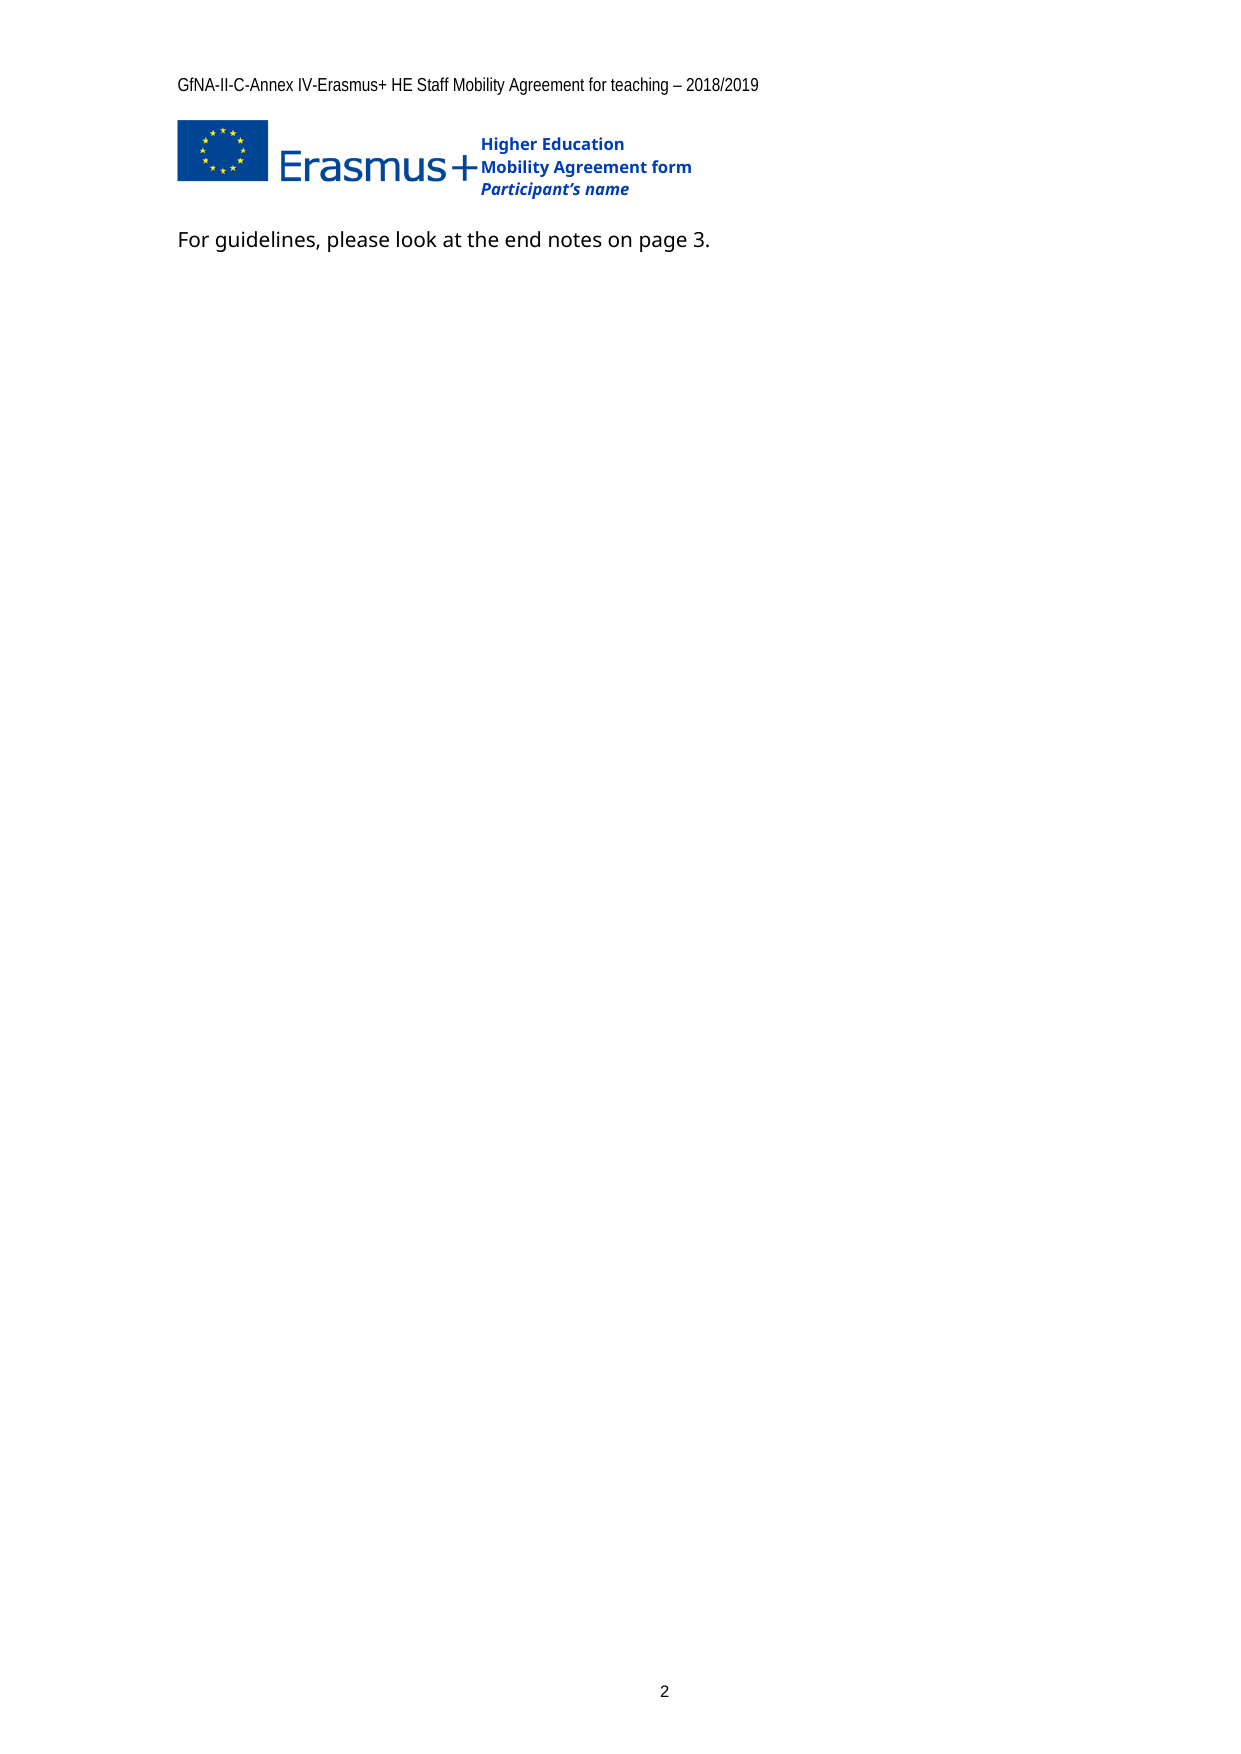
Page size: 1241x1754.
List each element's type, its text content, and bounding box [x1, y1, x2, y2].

subtitle For guidelines, please look at the end notes on page 3. [177, 225, 1092, 254]
picture [177, 120, 478, 182]
